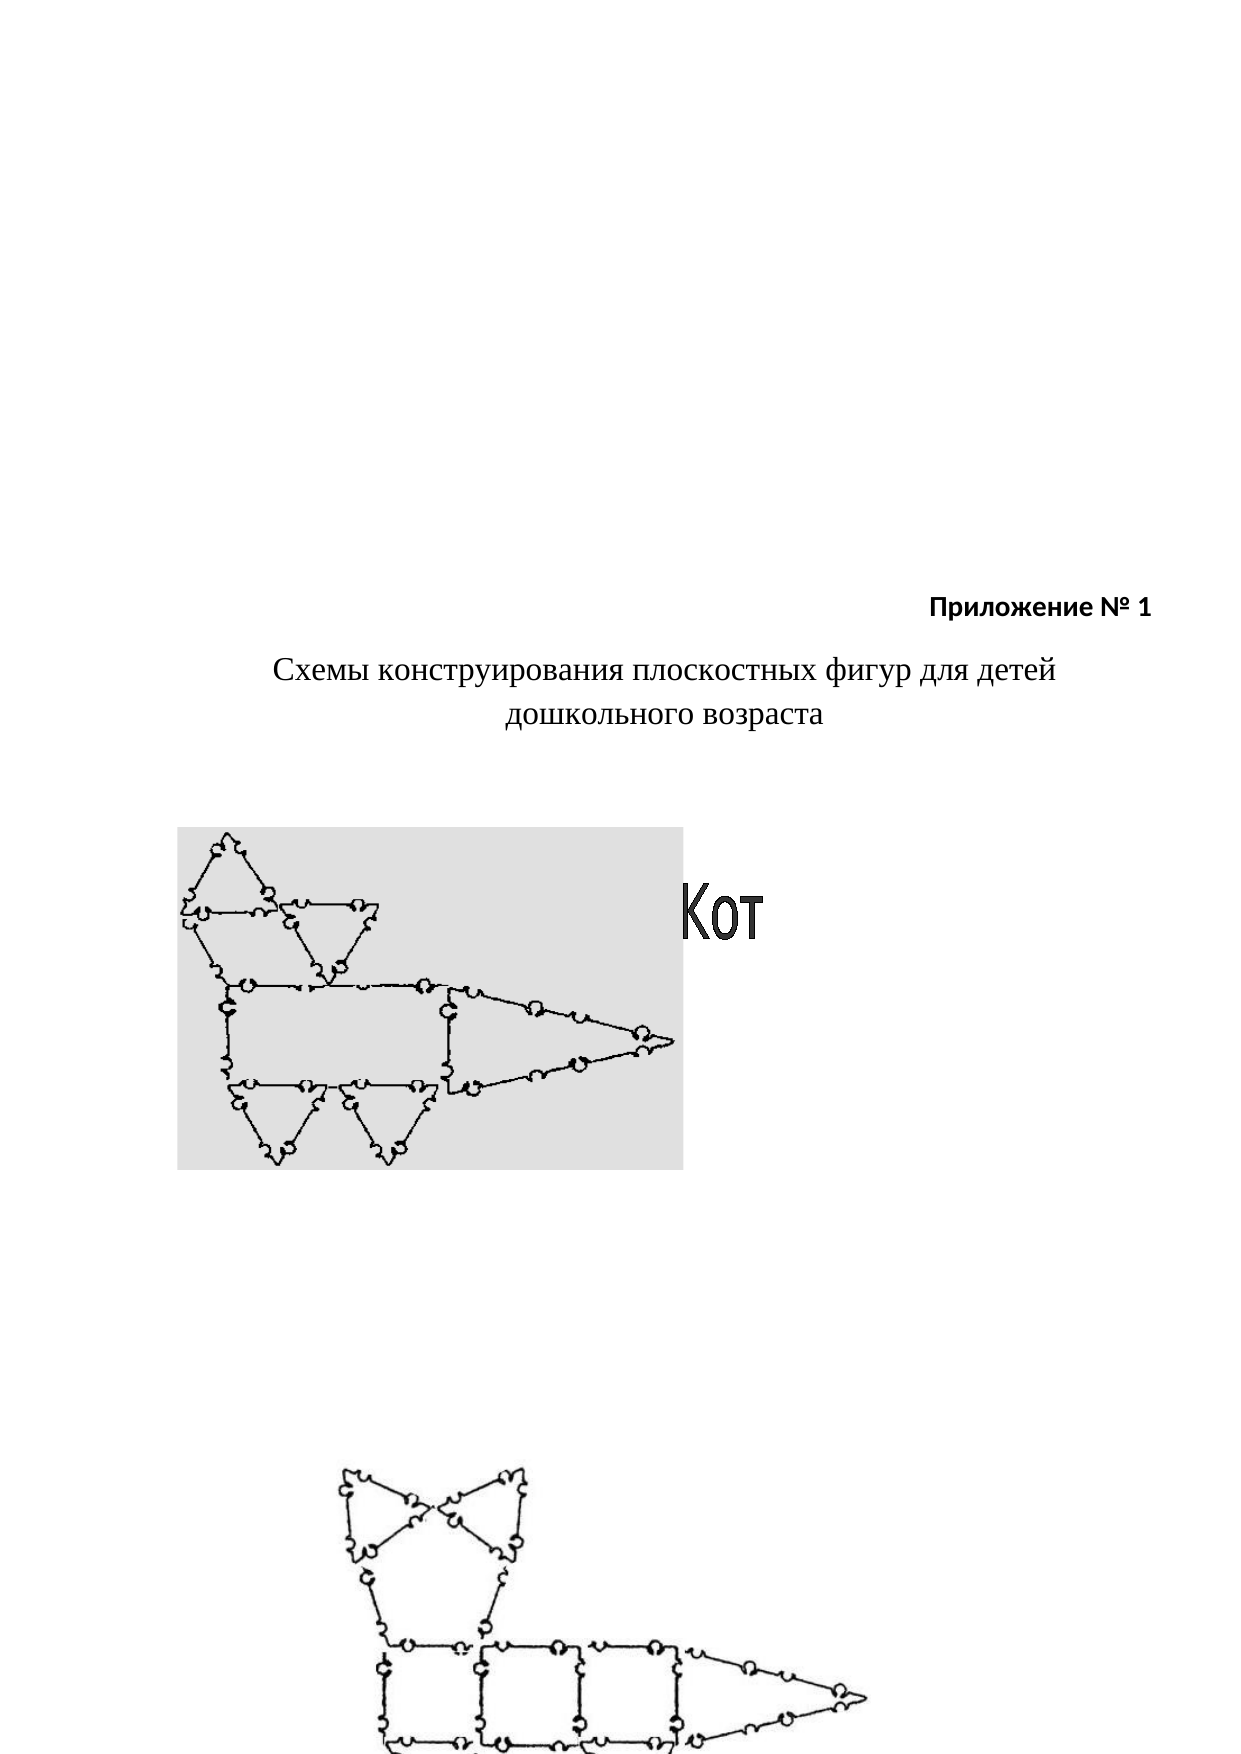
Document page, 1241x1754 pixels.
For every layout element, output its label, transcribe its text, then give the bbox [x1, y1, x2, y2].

text Схемы конструирования плоскостных фигур для детей дошкольного возраста [177, 649, 1152, 732]
picture [327, 1450, 871, 1754]
text Приложение № 1 [177, 588, 1152, 623]
